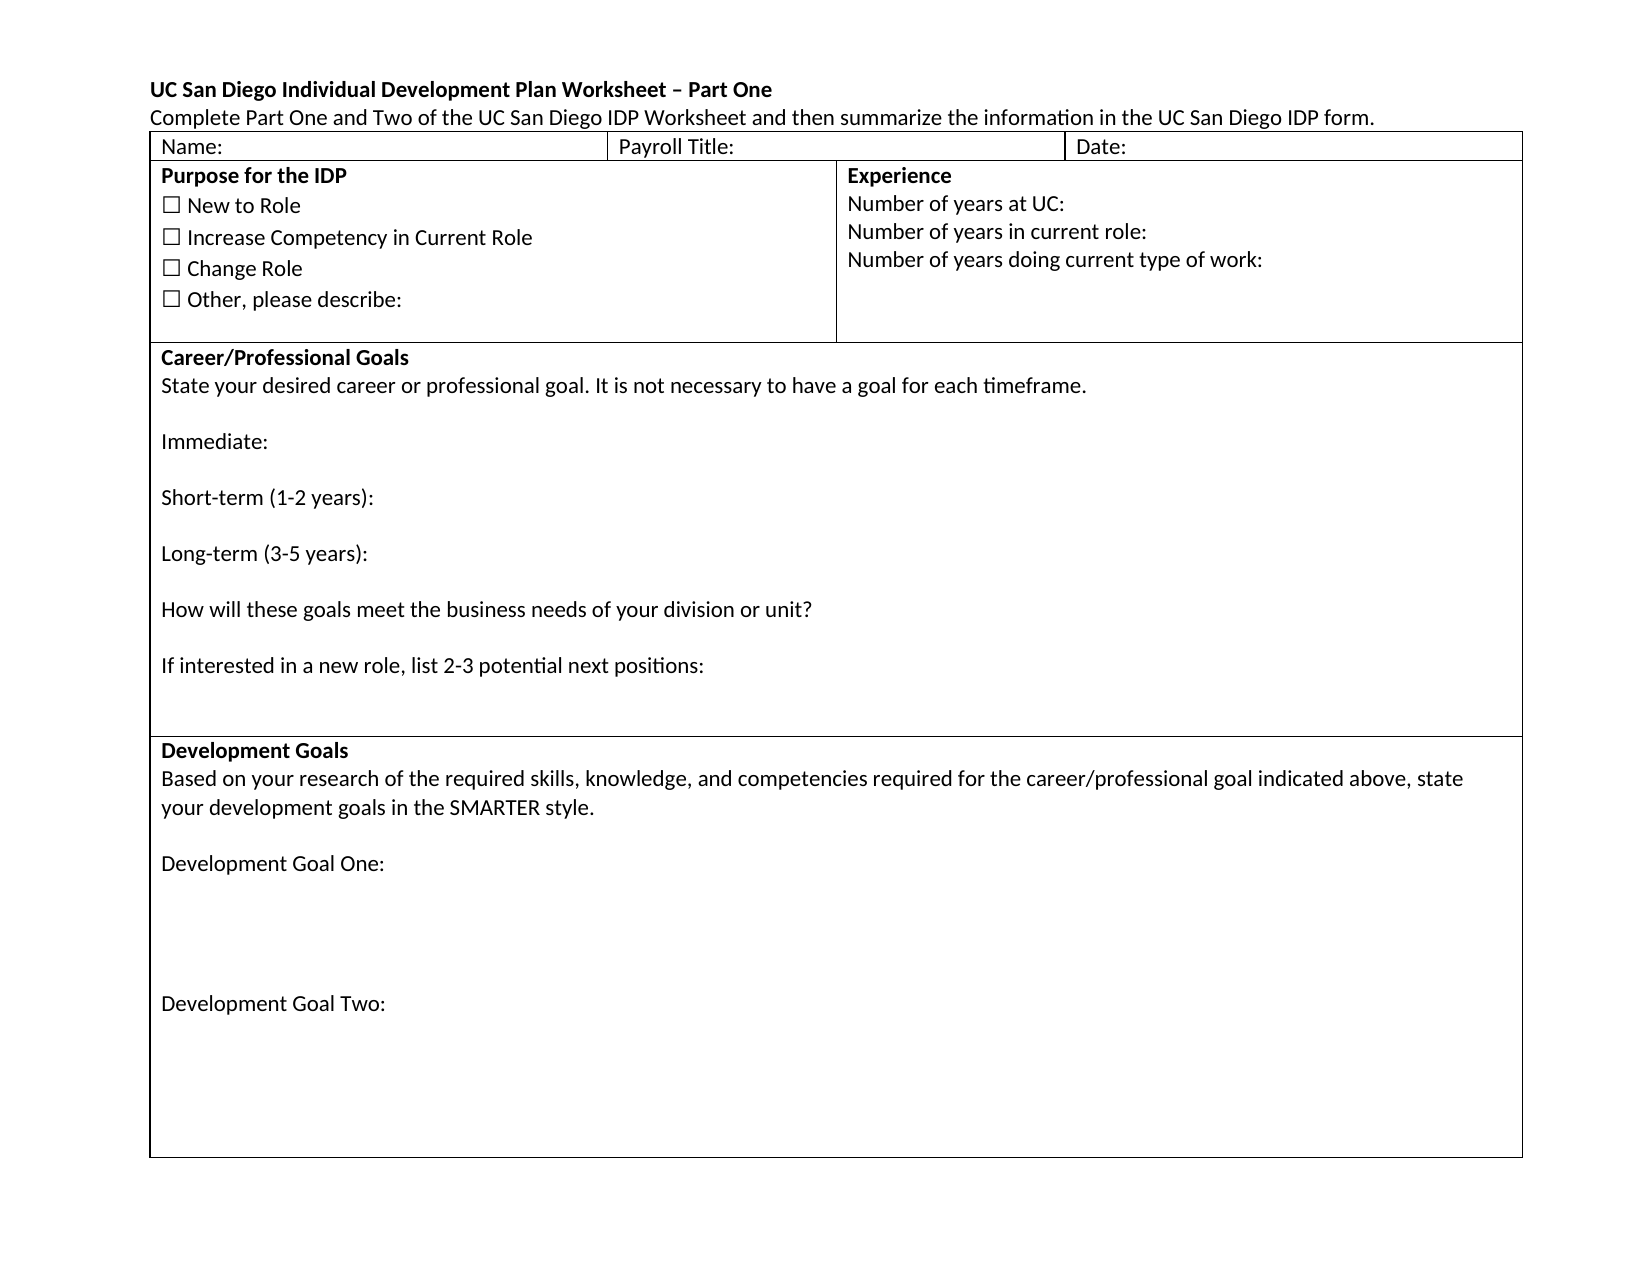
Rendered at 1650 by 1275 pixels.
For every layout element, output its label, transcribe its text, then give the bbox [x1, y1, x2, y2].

table_cell Experience Number of years at UC: Number of years in current role: Number of years doing current type of work: [837, 161, 1522, 342]
table_cell Career/Professional Goals State your desired career or professional goal. It is not necessary to have a goal for each timeframe. Immediate: Short-term (1-2 years): Long-term (3-5 years): How will these goals meet the business needs of your division or unit? If interested in a new role, list 2-3 potential next positions: [151, 343, 1522, 736]
text UC San Diego Individual Development Plan Worksheet – Part One [150, 75, 1575, 103]
table_cell Development Goals Based on your research of the required skills, knowledge, and competencies required for the career/professional goal indicated above, state your development goals in the SMARTER style. Development Goal One: Development Goal Two: [151, 737, 1522, 1157]
table_cell Purpose for the IDP New to Role Increase Competency in Current Role Change Role Other, please describe: [151, 161, 836, 342]
table_header Payroll Title: [608, 132, 1064, 160]
table_header Date: [1066, 132, 1522, 160]
table_header Name: [151, 132, 607, 160]
text Complete Part One and Two of the UC San Diego IDP Worksheet and then summarize the information in the UC San Diego IDP form. [150, 103, 1575, 131]
